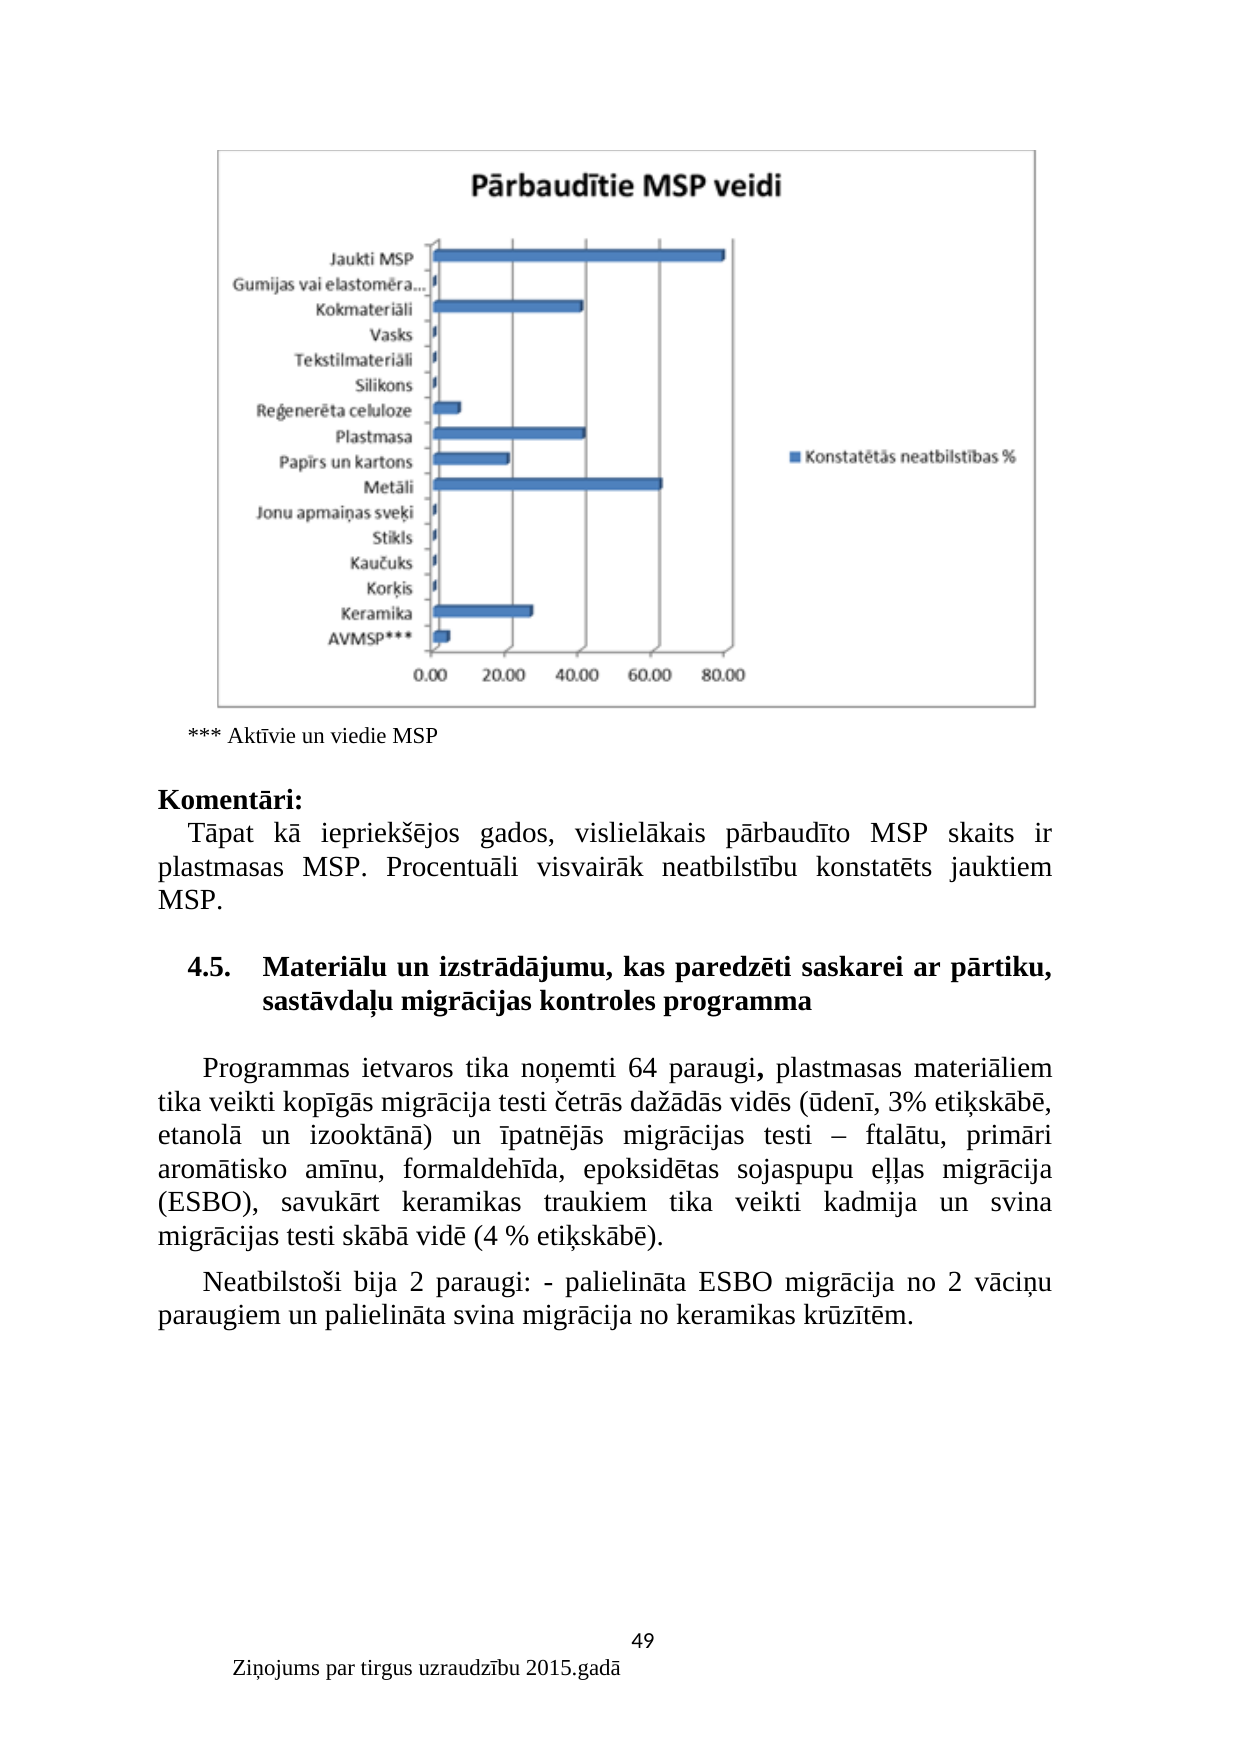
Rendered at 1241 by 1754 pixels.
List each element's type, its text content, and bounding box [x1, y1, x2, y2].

text Programmas ietvaros tika noņemti 64 paraugi, plastmasas materiāliem tika veikti kopīgās migrācija testi četrās dažādās vidēs (ūdenī, 3% etiķskābē, etanolā un izooktānā) un īpatnējās migrācijas testi – ftalātu, primāri aromātisko amīnu, formaldehīda, epoksidētas sojaspupu eļļas migrācija (ESBO), savukārt keramikas traukiem tika veikti kadmija un svina migrācijas testi skābā vidē (4 % etiķskābē). [158, 1050, 1053, 1251]
list Materiālu un izstrādājumu, kas paredzēti saskarei ar pārtiku, sastāvdaļu migrācijas kontroles programma [187, 949, 1053, 1017]
text Komentāri: [158, 782, 1053, 815]
text *** Aktīvie un viedie MSP [187, 722, 1053, 748]
text Neatbilstoši bija 2 paraugi: - palielināta ESBO migrācija no 2 vāciņu paraugiem un palielināta svina migrācija no keramikas krūzītēm. [158, 1264, 1053, 1331]
picture [217, 150, 1038, 710]
text Tāpat kā iepriekšējos gados, vislielākais pārbaudīto MSP skaits ir plastmasas MSP. Procentuāli visvairāk neatbilstību konstatēts jauktiem MSP. [158, 815, 1053, 916]
